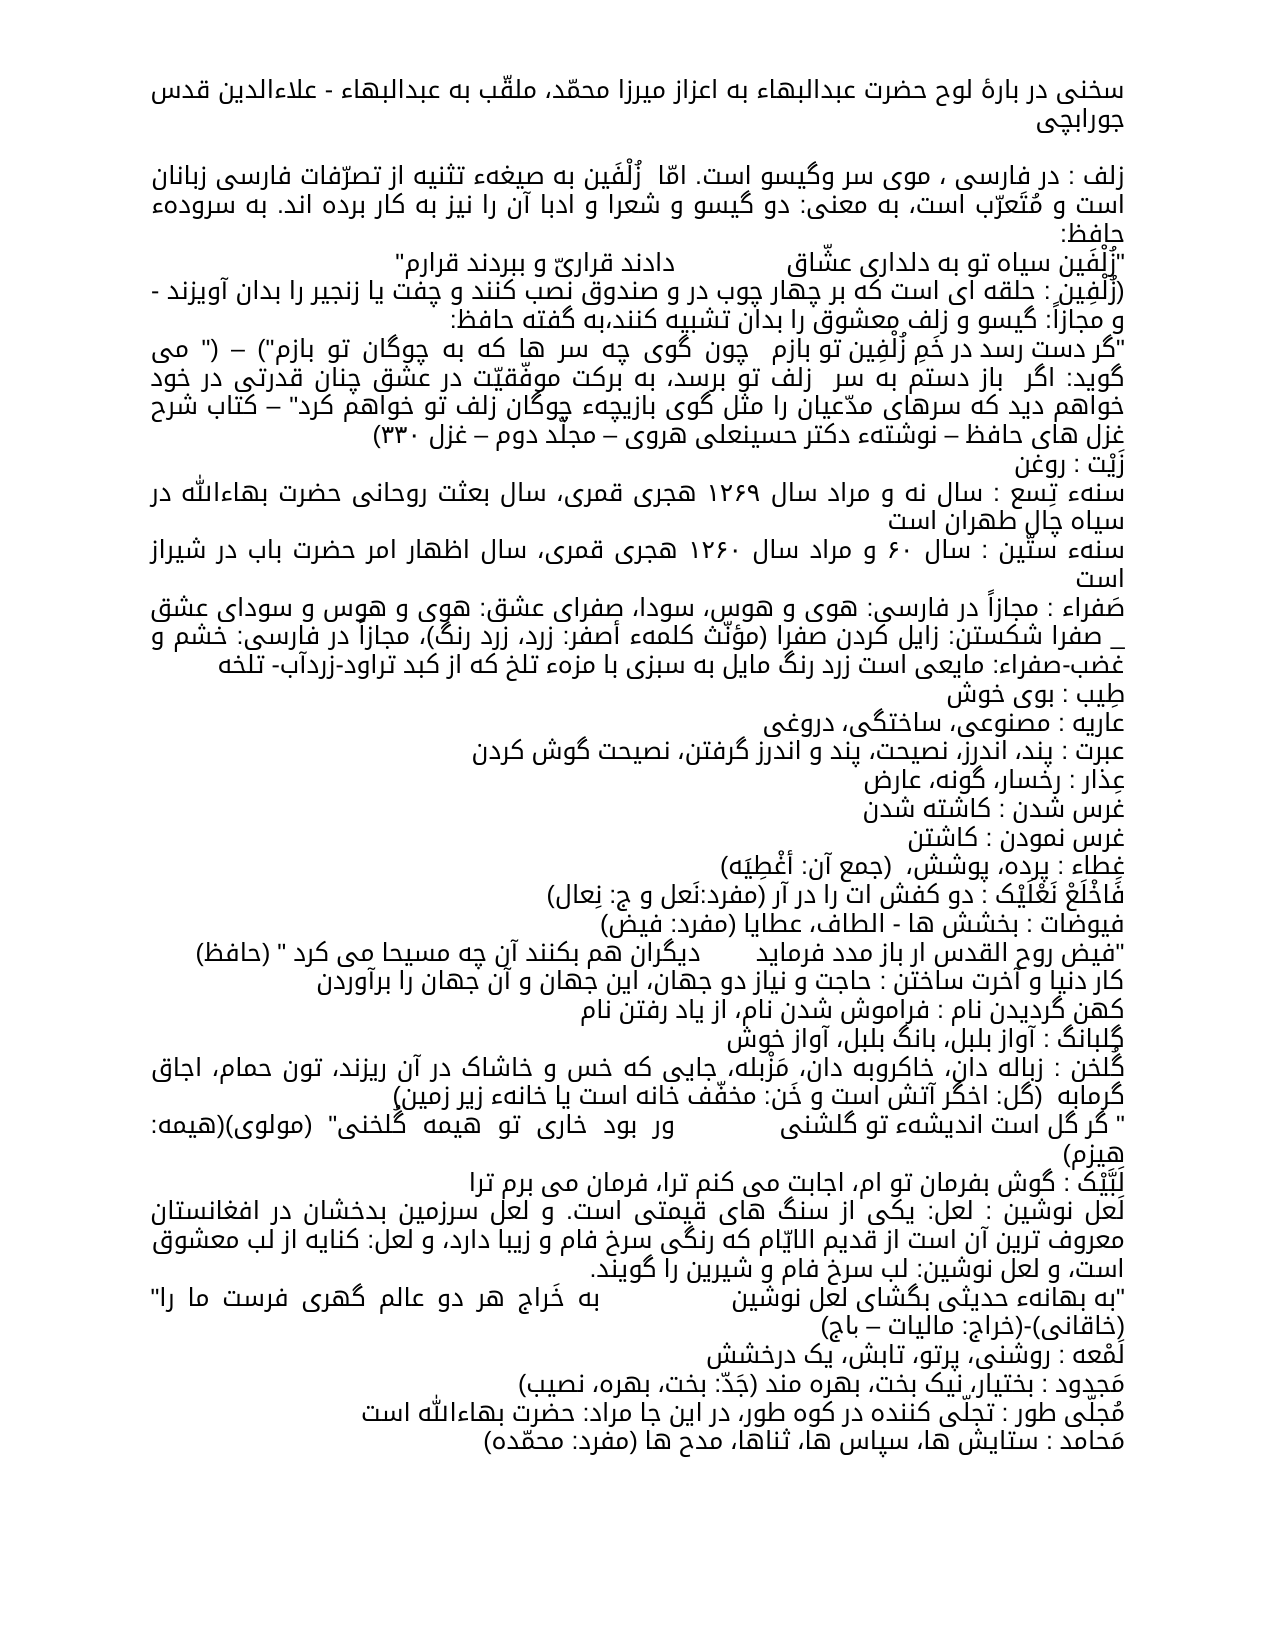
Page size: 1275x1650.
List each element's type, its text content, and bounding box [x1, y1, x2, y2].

text زَیْت : روغن [150, 449, 1125, 477]
text صَفراء : مجازاً در فارسی: هوی و هوس، سودا، صفرای عشق: هوی و هوس و سودای عشق _ صفرا شکستن: زایل کردن صفرا (مؤنّث کلمهء أصفر: زرد، زرد رنگ)، مجازاً در فارسی: خشم و غضب-صفراء: مایعی است زرد رنگ مایل به سبزی با مزهء تلخ که از کبد تراود-زردآب- تلخه [150, 592, 1125, 679]
text عبرت : پند، اندرز، نصیحت، پند و اندرز گرفتن، نصیحت گوش کردن [150, 736, 1125, 765]
text غرس نمودن : کاشتن [150, 822, 1125, 851]
text فیوضات : بخشش ها - الطاف، عطایا (مفرد: فیض) [150, 909, 1125, 937]
text سنهء تِسع : سال نه و مراد سال ۱۲۶۹ هجری قمری، سال بعثت روحانی حضرت بهاءالله در سیاه چال طهران است [150, 477, 1125, 535]
text سنهء ستّین : سال ۶۰ و مراد سال ۱۲۶۰ هجری قمری، سال اظهار امر حضرت باب در شیراز است [150, 535, 1125, 592]
text " گر گل است اندیشهء تو گلشنی ور بود خاری تو هیمه گُلخنی" (مولوی)(هیمه: هیزم) [150, 1110, 1125, 1167]
text گلبانگ : آواز بلبل، بانگ بلبل، آواز خوش [150, 1024, 1125, 1052]
text گُلخن : زباله دان، خاکروبه دان، مَزْبله، جایی که خس و خاشاک در آن ریزند، تون حمام، اجاق گرمابه (گل: اخگر آتش است و خَن: مخفّف خانه است یا خانهء زیر زمین) [150, 1052, 1125, 1110]
text زلف : در فارسی ، موی سر وگیسو است. امّا زُلْفَین به صیغهء تثنیه از تصرّفات فارسی زبانان است و مُتَعرّب است، به معنی: دو گیسو و شعرا و ادبا آن را نیز به کار برده اند. به سرودهء حافظ: [150, 161, 1125, 247]
text "گر دست رسد در خَمِ زُلْفِین تو بازم چون گوی چه سر ها که به چوگان تو بازم") – (" می گوید: اگر باز دستم به سر زلف تو برسد، به برکت موفّقیّت در عشق چنان قدرتی در خود خواهم دید که سرهای مدّعیان را مثل گوی بازیچهء چوگان زلف تو خواهم کرد" – کتاب شرح غزل های حافظ – نوشتهء دکتر حسینعلی هروی – مجلّد دوم – غزل ۳۳۰) [150, 334, 1125, 449]
text لَبَّیْک : گوش بفرمان تو ام، اجابت می کنم ترا، فرمان می برم ترا [150, 1167, 1125, 1196]
text غِطاء : پرده، پوشش، (جمع آن: أغْطِیَه) [150, 851, 1125, 880]
text کار دنیا و آخرت ساختن : حاجت و نیاز دو جهان، این جهان و آن جهان را برآوردن [150, 966, 1125, 995]
text فَاخْلَعْ نَعْلَیْک : دو کفش ات را در آر (مفرد:نَعل و ج: نِعال) [150, 880, 1125, 909]
text "فیض روح القدس ار باز مدد فرماید دیگران هم بکنند آن چه مسیحا می کرد " (حافظ) [150, 937, 1125, 966]
text کهن گردیدن نام : فراموش شدن نام، از یاد رفتن نام [150, 995, 1125, 1024]
text مَحامد : ستایش ها، سپاس ها، ثناها، مدح ها (مفرد: محمّده) [150, 1426, 1125, 1455]
text (زُلْفِین : حلقه ای است که بر چهار چوب در و صندوق نصب کنند و چفت یا زنجیر را بدان آویزند - و مجازاً: گیسو و زلف معشوق را بدان تشبیه کنند،به گفته حافظ: [150, 276, 1125, 334]
text غرس شدن : کاشته شدن [150, 794, 1125, 822]
text عِذار : رخسار، گونه، عارض [150, 765, 1125, 794]
text لَعل نوشین : لعل: یکی از سنگ های قیمتی است. و لعل سرزمین بدخشان در افغانستان معروف ترین آن است از قدیم الایّام که رنگی سرخ فام و زیبا دارد، و لعل: کنایه از لب معشوق است، و لعل نوشین: لب سرخ فام و شیرین را گویند. [150, 1196, 1125, 1282]
text مُجلّی طور : تجلّی کننده در کوه طور، در این جا مراد: حضرت بهاءالله است [150, 1397, 1125, 1426]
text مَجدود : بختیار، نیک بخت، بهره مند (جَدّ: بخت، بهره، نصیب) [150, 1369, 1125, 1397]
text "زُلْفَین سیاه تو به دلداری عشّاق دادند قراریّ و ببردند قرارم" [150, 247, 1125, 276]
text عاریه : مصنوعی، ساختگی، دروغی [150, 707, 1125, 736]
text لَمْعه : روشنی، پرتو، تابش، یک درخشش [150, 1340, 1125, 1369]
text "به بهانهء حدیثی بگشای لعل نوشین به خَراج هر دو عالم گهری فرست ما را" (خاقانی)-(خراج: مالیات – باج) [150, 1282, 1125, 1340]
text طِیب : بوی خوش [150, 679, 1125, 707]
